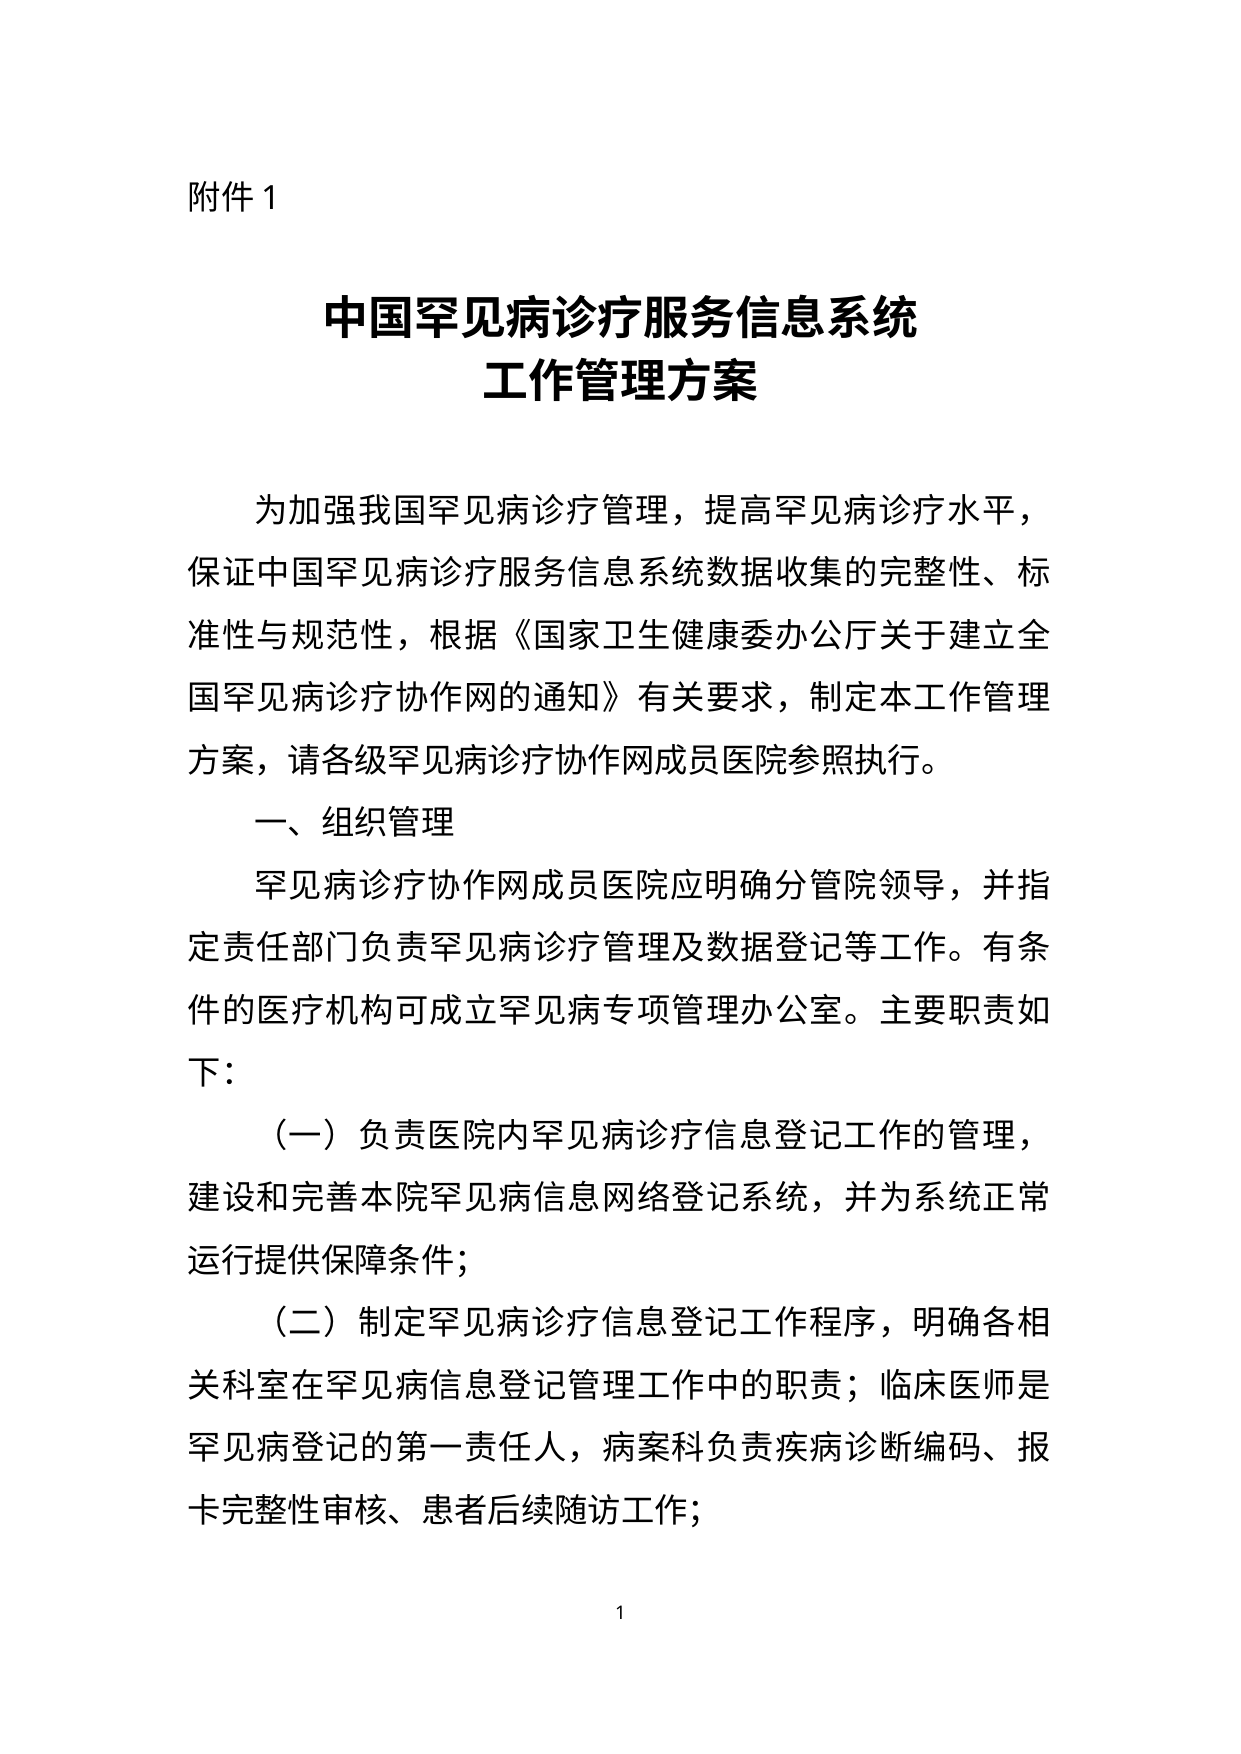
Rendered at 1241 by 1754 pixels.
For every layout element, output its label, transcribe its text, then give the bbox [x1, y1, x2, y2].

text 附件1 [187, 160, 1053, 222]
text 中国罕见病诊疗服务信息系统 [187, 285, 1053, 347]
text （一）负责医院内罕见病诊疗信息登记工作的管理，建设和完善本院罕见病信息网络登记系统，并为系统正常运行提供保障条件； [187, 1097, 1053, 1285]
text 一、组织管理 [187, 785, 1053, 847]
text 罕见病诊疗协作网成员医院应明确分管院领导，并指定责任部门负责罕见病诊疗管理及数据登记等工作。有条件的医疗机构可成立罕见病专项管理办公室。主要职责如下： [187, 847, 1053, 1097]
text 为加强我国罕见病诊疗管理，提高罕见病诊疗水平，保证中国罕见病诊疗服务信息系统数据收集的完整性、标准性与规范性，根据《国家卫生健康委办公厅关于建立全国罕见病诊疗协作网的通知》有关要求，制定本工作管理方案，请各级罕见病诊疗协作网成员医院参照执行。 [187, 472, 1053, 785]
text （二）制定罕见病诊疗信息登记工作程序，明确各相关科室在罕见病信息登记管理工作中的职责；临床医师是罕见病登记的第一责任人，病案科负责疾病诊断编码、报卡完整性审核、患者后续随访工作； [187, 1285, 1053, 1535]
text 工作管理方案 [187, 347, 1053, 410]
